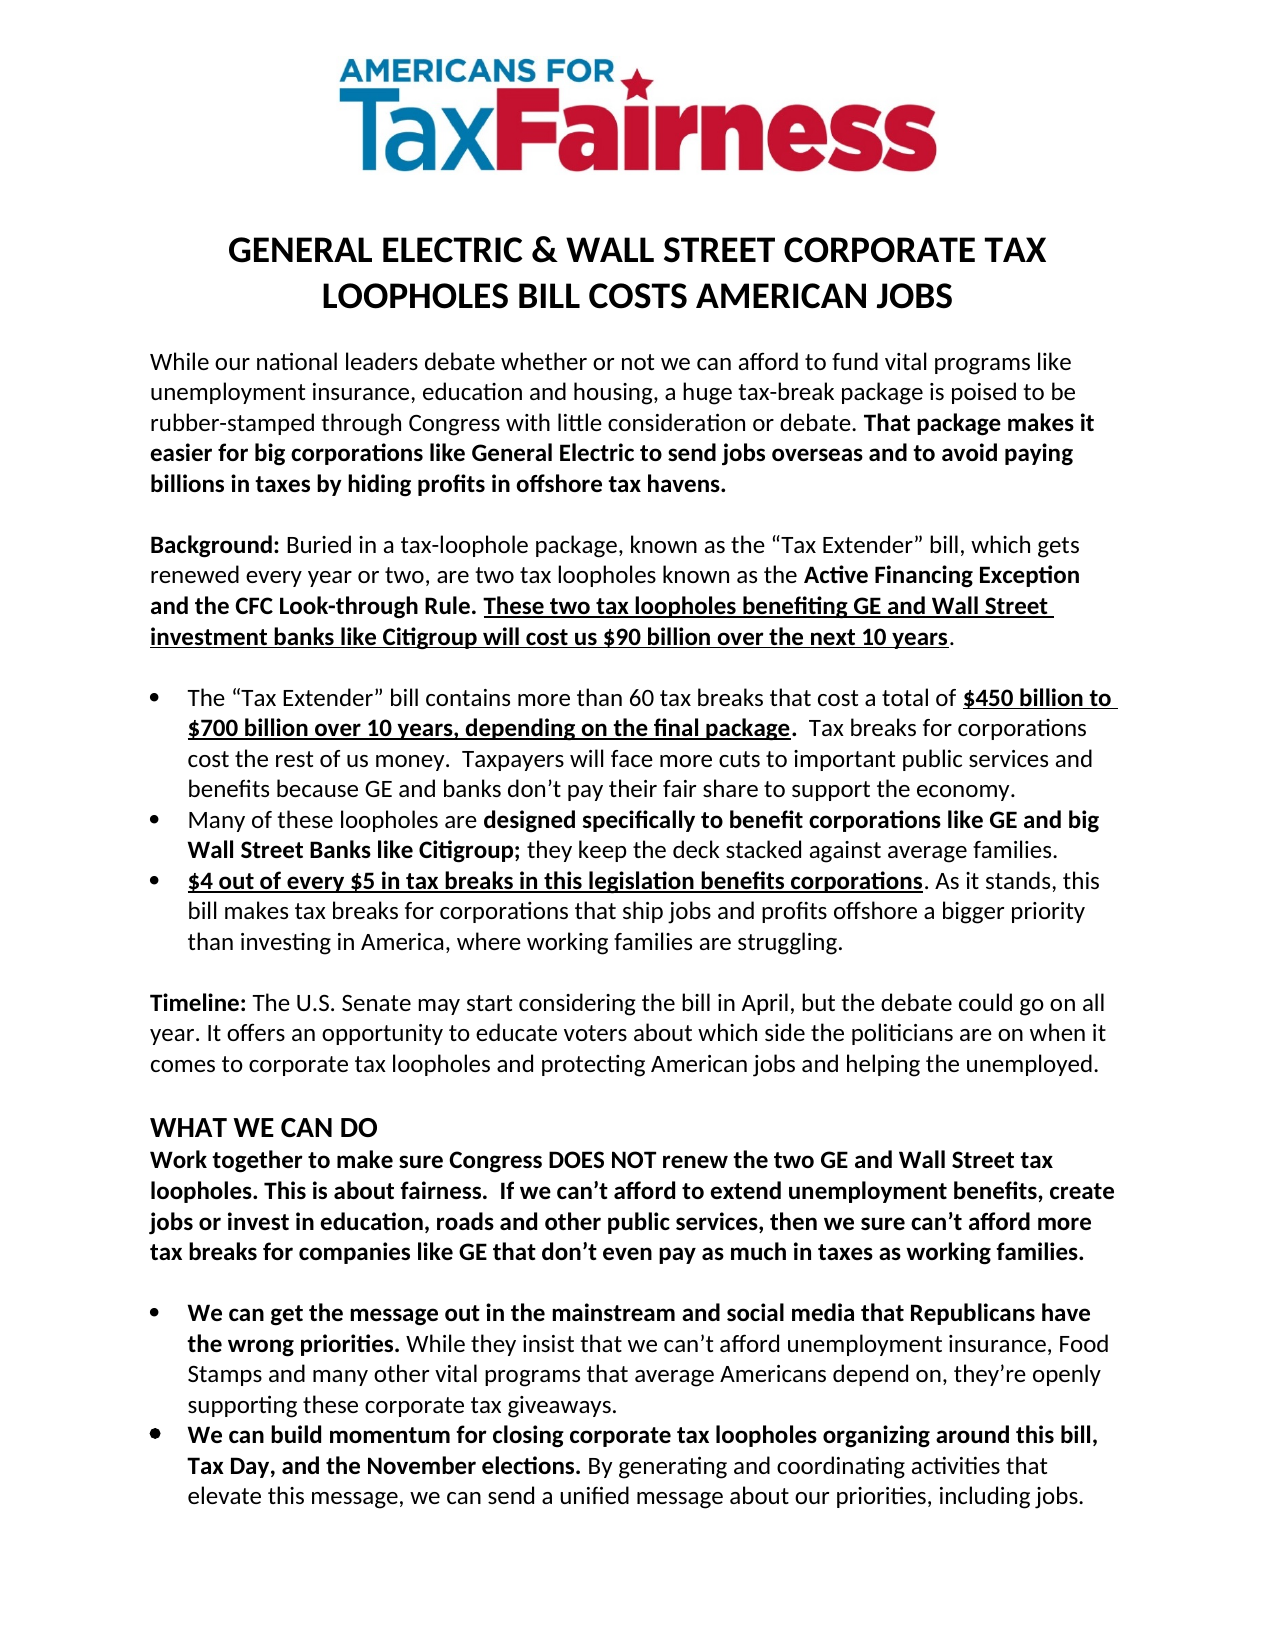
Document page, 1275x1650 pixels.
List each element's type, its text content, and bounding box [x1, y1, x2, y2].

list $4 out of every $5 in tax breaks in this legislation benefits corporations. As it stands, this bill makes tax breaks for corporations that ship jobs and profits offshore a bigger priority than investing in America, where working families are struggling. [150, 865, 1125, 956]
list The “Tax Extender” bill contains more than 60 tax breaks that cost a total of $450 billion to $700 billion over 10 years, depending on the final package. Tax breaks for corporations cost the rest of us money. Taxpayers will face more cuts to important public services and benefits because GE and banks don’t pay their fair share to support the economy. [150, 682, 1125, 804]
list We can build momentum for closing corporate tax loopholes organizing around this bill, Tax Day, and the November elections. By generating and coordinating activities that elevate this message, we can send a unified message about our priorities, including jobs. [150, 1419, 1125, 1511]
text GENERAL ELECTRIC & WALL STREET CORPORATE TAX LOOPHOLES BILL COSTS AMERICAN JOBS [150, 226, 1125, 318]
picture [336, 56, 939, 175]
list Many of these loopholes are designed specifically to benefit corporations like GE and big Wall Street Banks like Citigroup; they keep the deck stacked against average families. [150, 804, 1125, 865]
text Timeline: The U.S. Senate may start considering the bill in April, but the debate could go on all year. It offers an opportunity to educate voters about which side the politicians are on when it comes to corporate tax loopholes and protecting American jobs and helping the unemployed. [150, 987, 1125, 1078]
text WHAT WE CAN DO [150, 1109, 1125, 1145]
list We can get the message out in the mainstream and social media that Republicans have the wrong priorities. While they insist that we can’t afford unemployment insurance, Food Stamps and many other vital programs that average Americans depend on, they’re openly supporting these corporate tax giveaways. [150, 1297, 1125, 1419]
text While our national leaders debate whether or not we can afford to fund vital programs like unemployment insurance, education and housing, a huge tax-break package is poised to be rubber-stamped through Congress with little consideration or debate. That package makes it easier for big corporations like General Electric to send jobs overseas and to avoid paying billions in taxes by hiding profits in offshore tax havens. [150, 346, 1125, 499]
text Work together to make sure Congress DOES NOT renew the two GE and Wall Street tax loopholes. This is about fairness. If we can’t afford to extend unemployment benefits, create jobs or invest in education, roads and other public services, then we sure can’t afford more tax breaks for companies like GE that don’t even pay as much in taxes as working families. [150, 1145, 1125, 1267]
text Background: Buried in a tax-loophole package, known as the “Tax Extender” bill, which gets renewed every year or two, are two tax loopholes known as the Active Financing Exception and the CFC Look-through Rule. These two tax loopholes benefiting GE and Wall Street investment banks like Citigroup will cost us $90 billion over the next 10 years. [150, 529, 1125, 651]
